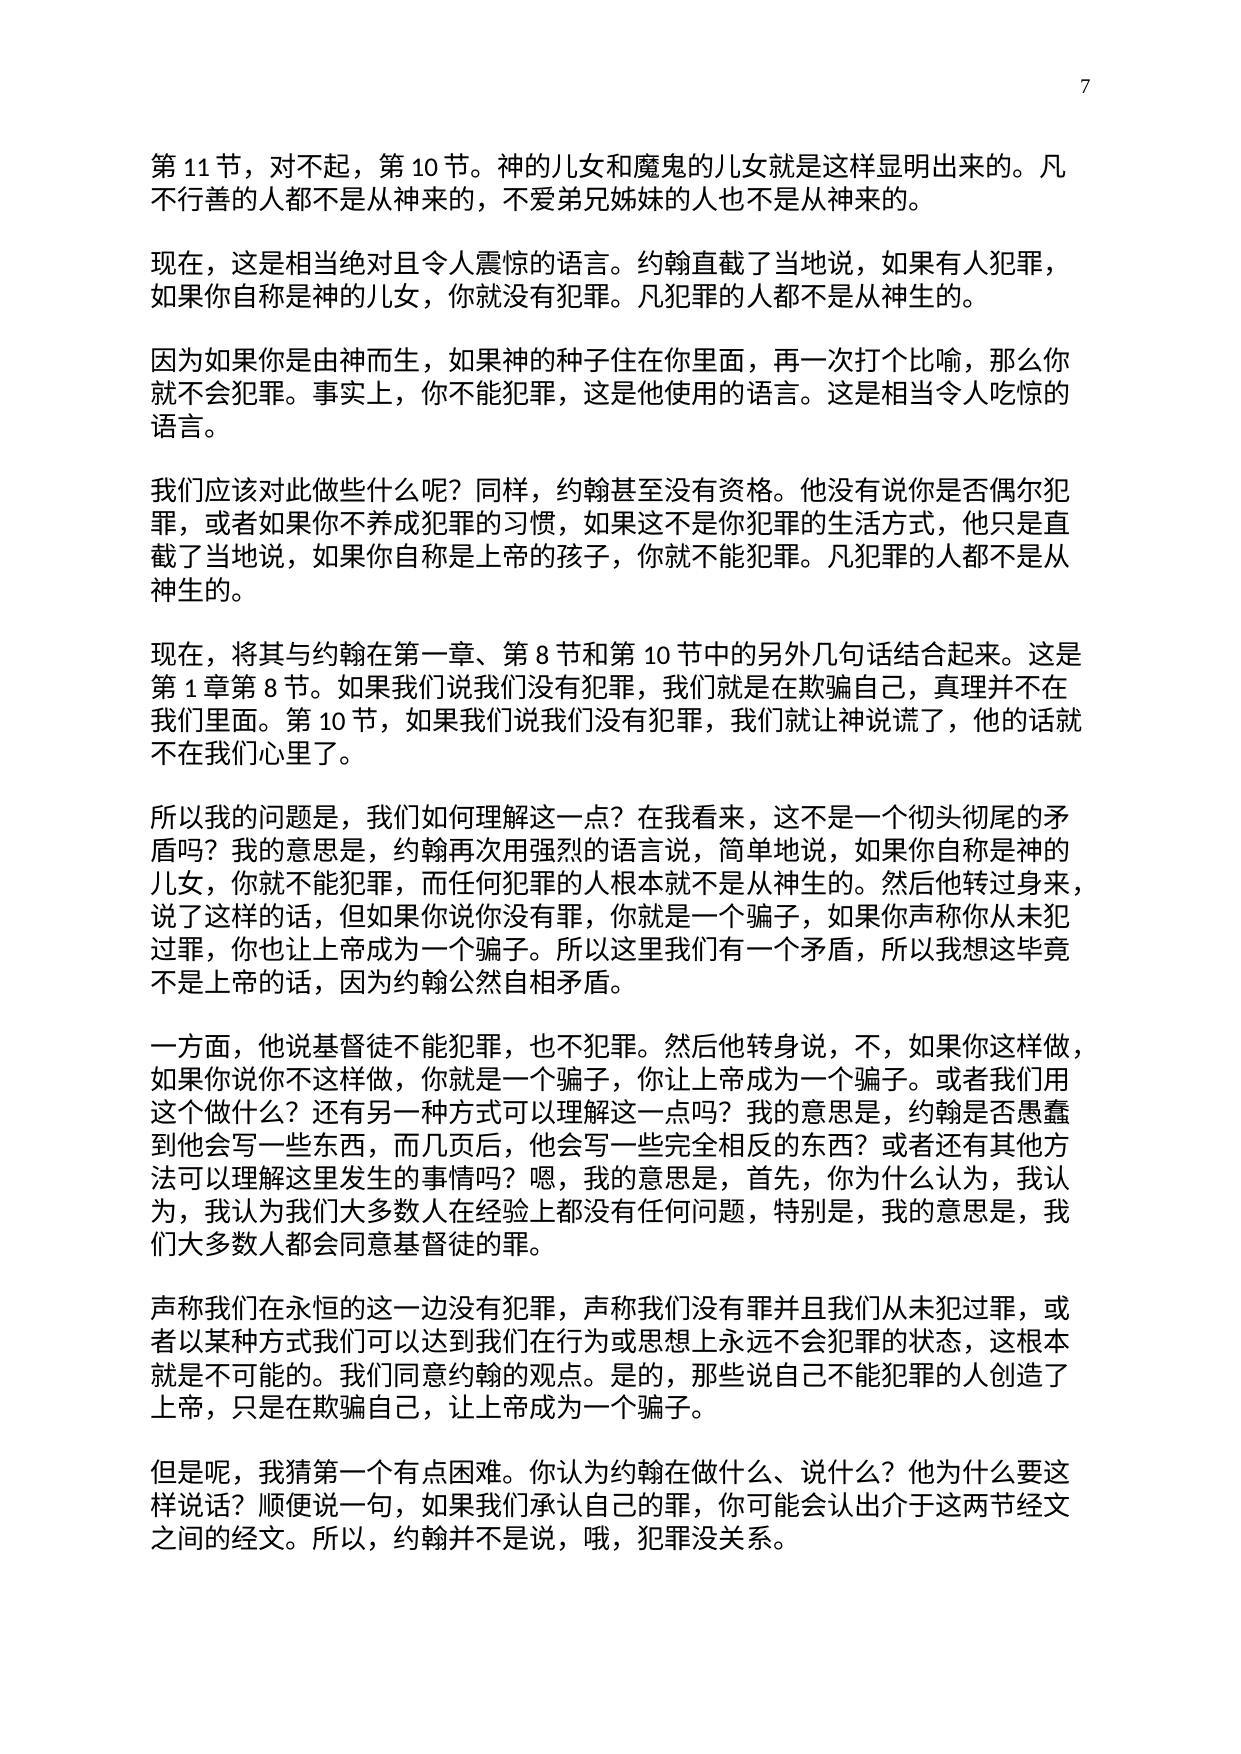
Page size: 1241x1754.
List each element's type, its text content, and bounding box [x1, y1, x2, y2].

text 现在，这是相当绝对且令人震惊的语言。约翰直截了当地说，如果有人犯罪，如果你自称是神的儿女，你就没有犯罪。凡犯罪的人都不是从神生的。 [150, 247, 1090, 313]
text 第11节，对不起，第10节。神的儿女和魔鬼的儿女就是这样显明出来的。凡不行善的人都不是从神来的，不爱弟兄姊妹的人也不是从神来的。 [150, 150, 1090, 216]
text 因为如果你是由神而生，如果神的种子住在你里面，再一次打个比喻，那么你就不会犯罪。事实上，你不能犯罪，这是他使用的语言。这是相当令人吃惊的语言。 [150, 344, 1090, 443]
text 我们应该对此做些什么呢？同样，约翰甚至没有资格。他没有说你是否偶尔犯罪，或者如果你不养成犯罪的习惯，如果这不是你犯罪的生活方式，他只是直截了当地说，如果你自称是上帝的孩子，你就不能犯罪。凡犯罪的人都不是从神生的。 [150, 474, 1090, 607]
text 现在，将其与约翰在第一章、第 8 节和第 10 节中的另外几句话结合起来。这是第 1 章第 8 节。如果我们说我们没有犯罪，我们就是在欺骗自己，真理并不在我们里面。第10节，如果我们说我们没有犯罪，我们就让神说谎了，他的话就不在我们心里了。 [150, 638, 1090, 770]
text 一方面，他说基督徒不能犯罪，也不犯罪。然后他转身说，不，如果你这样做，如果你说你不这样做，你就是一个骗子，你让上帝成为一个骗子。或者我们用这个做什么？还有另一种方式可以理解这一点吗？我的意思是，约翰是否愚蠢到他会写一些东西，而几页后，他会写一些完全相反的东西？或者还有其他方法可以理解这里发生的事情吗？嗯，我的意思是，首先，你为什么认为，我认为，我认为我们大多数人在经验上都没有任何问题，特别是，我的意思是，我们大多数人都会同意基督徒的罪。 [150, 1030, 1090, 1261]
text 声称我们在永恒的这一边没有犯罪，声称我们没有罪并且我们从未犯过罪，或者以某种方式我们可以达到我们在行为或思想上永远不会犯罪的状态，这根本就是不可能的。我们同意约翰的观点。是的，那些说自己不能犯罪的人创造了上帝，只是在欺骗自己，让上帝成为一个骗子。 [150, 1293, 1090, 1425]
text 所以我的问题是，我们如何理解这一点？在我看来，这不是一个彻头彻尾的矛盾吗？我的意思是，约翰再次用强烈的语言说，简单地说，如果你自称是神的儿女，你就不能犯罪，而任何犯罪的人根本就不是从神生的。然后他转过身来，说了这样的话，但如果你说你没有罪，你就是一个骗子，如果你声称你从未犯过罪，你也让上帝成为一个骗子。所以这里我们有一个矛盾，所以我想这毕竟不是上帝的话，因为约翰公然自相矛盾。 [150, 801, 1090, 999]
text 但是呢，我猜第一个有点困难。你认为约翰在做什么、说什么？他为什么要这样说话？顺便说一句，如果我们承认自己的罪，你可能会认出介于这两节经文之间的经文。所以，约翰并不是说，哦，犯罪没关系。 [150, 1456, 1090, 1555]
